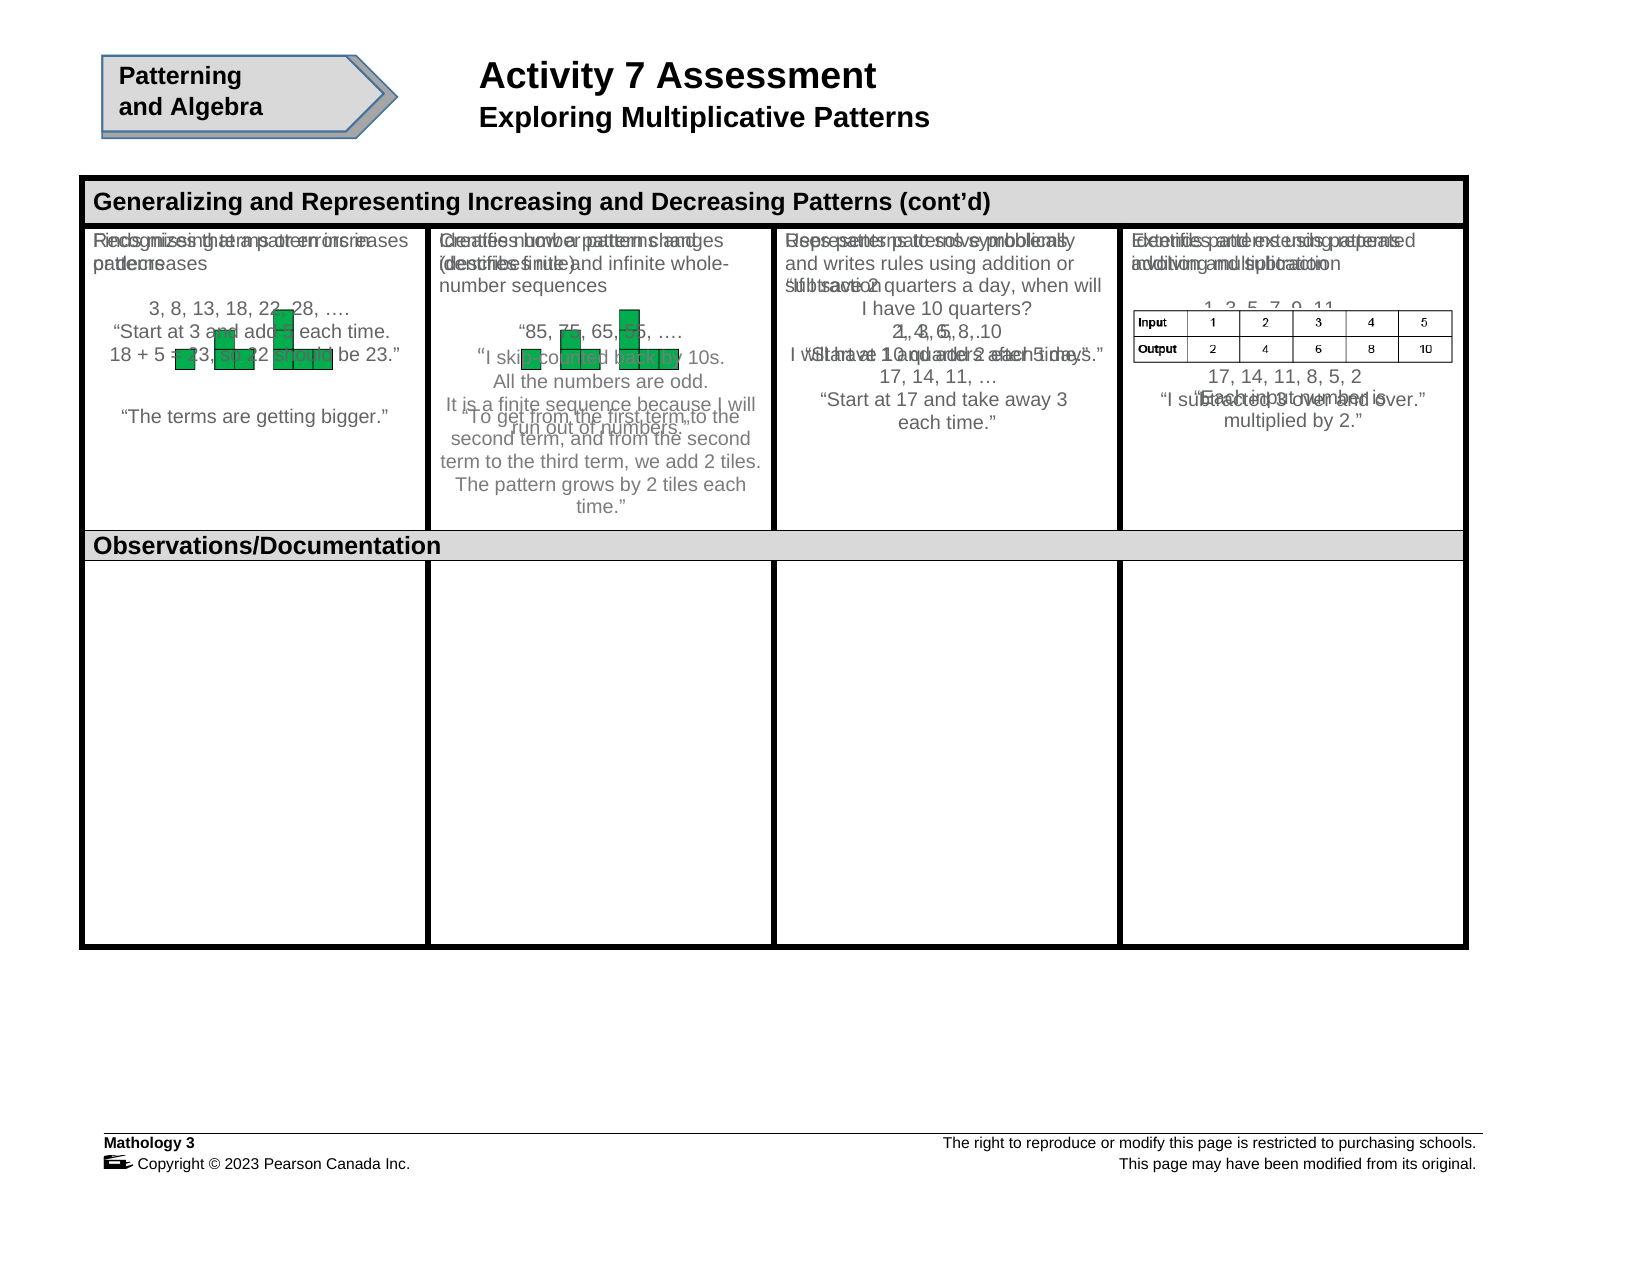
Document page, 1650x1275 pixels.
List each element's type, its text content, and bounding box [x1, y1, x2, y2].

table_cell [1123, 561, 1463, 943]
table_cell [431, 561, 771, 943]
table_cell [777, 561, 1117, 943]
table_cell Identifies and extends patterns involving multiplication “Each input number is multiplied by 2.” [1123, 229, 1463, 530]
table_header Generalizing and Representing Increasing and Decreasing Patterns (cont’d) [85, 181, 1463, 223]
table_cell Finds missing terms or errors in patterns 3, 8, 13, 18, 22, 28, …. “Start at 3 and add 5 each time. 18 + 5 = 23, so 22 should be 23.” [85, 229, 425, 530]
table_cell Creates number patterns and identifies finite and infinite whole-number sequences “85, 75, 65, 55, …. “I skip-counted back by 10s. All the numbers are odd. It is a finite sequence because I will run out of numbers.” [431, 229, 771, 530]
picture [1131, 308, 1454, 364]
picture [103, 1155, 134, 1169]
table_cell [85, 561, 425, 943]
table_cell Uses patterns to solve problems “If I save 2 quarters a day, when will I have 10 quarters? 2, 4, 6, 8, 10 I will have 10 quarters after 5 days.” [777, 229, 1117, 530]
table_cell Observations/Documentation [85, 531, 1463, 560]
